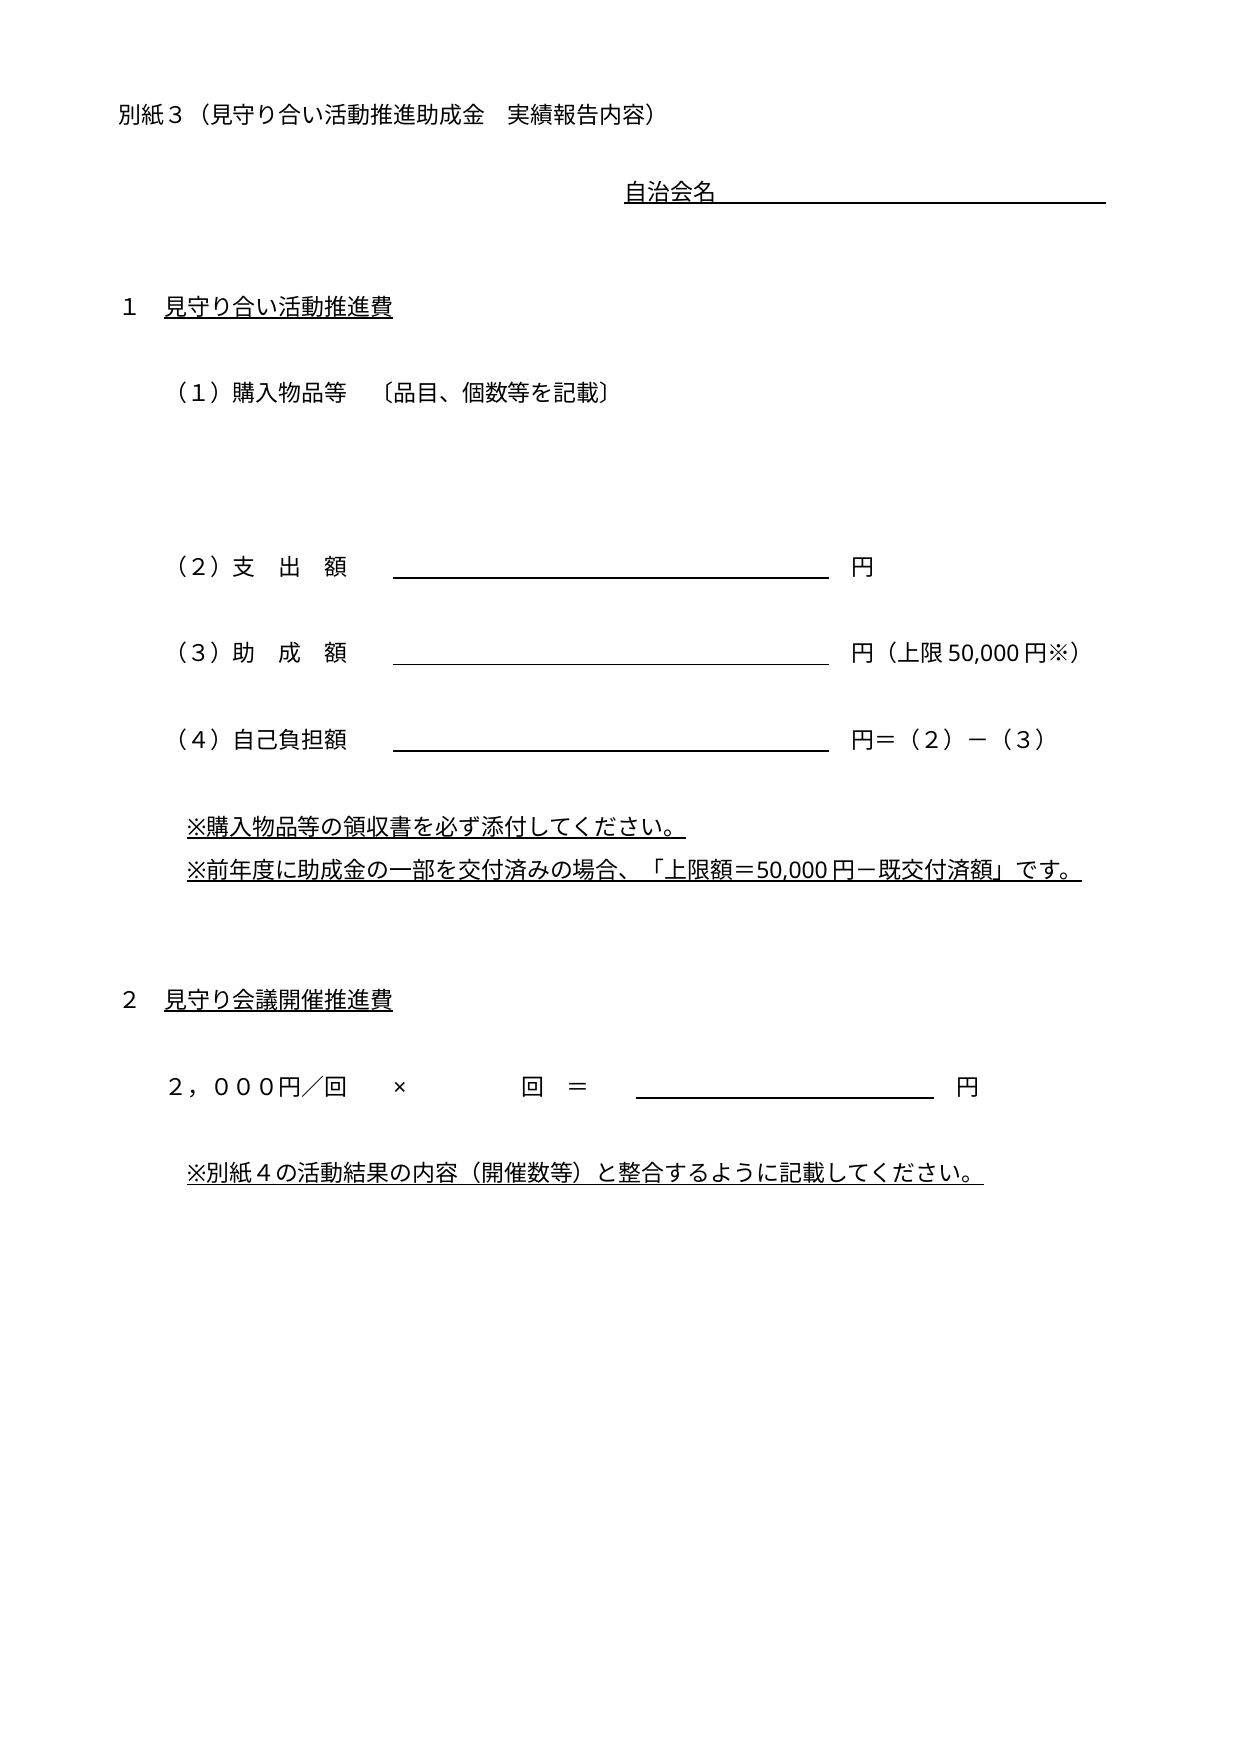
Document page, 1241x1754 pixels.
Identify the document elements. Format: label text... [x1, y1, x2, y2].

text ※前年度に助成金の一部を交付済みの場合、「上限額＝50,000円－既交付済額」です。 [118, 847, 1122, 890]
text （２）支 出 額 円 [118, 543, 1122, 587]
text ※別紙４の活動結果の内容（開催数等）と整合するように記載してください。 [118, 1150, 1122, 1193]
text （４）自己負担額 円＝（２）－（３） [118, 717, 1122, 760]
text ２ 見守り会議開催推進費 [118, 977, 1122, 1020]
text （３）助 成 額 円（上限50,000円※） [118, 630, 1122, 673]
text ２，０００円／回 × 回 ＝ 円 [118, 1063, 1122, 1107]
text １ 見守り合い活動推進費 [118, 283, 1122, 327]
text 別紙３（見守り合い活動推進助成金 実績報告内容） [118, 97, 1122, 130]
text 自治会名 [118, 173, 1122, 207]
text ※購入物品等の領収書を必ず添付してください。 [118, 803, 1122, 847]
text （１）購入物品等 〔品目、個数等を記載〕 [118, 370, 1122, 413]
